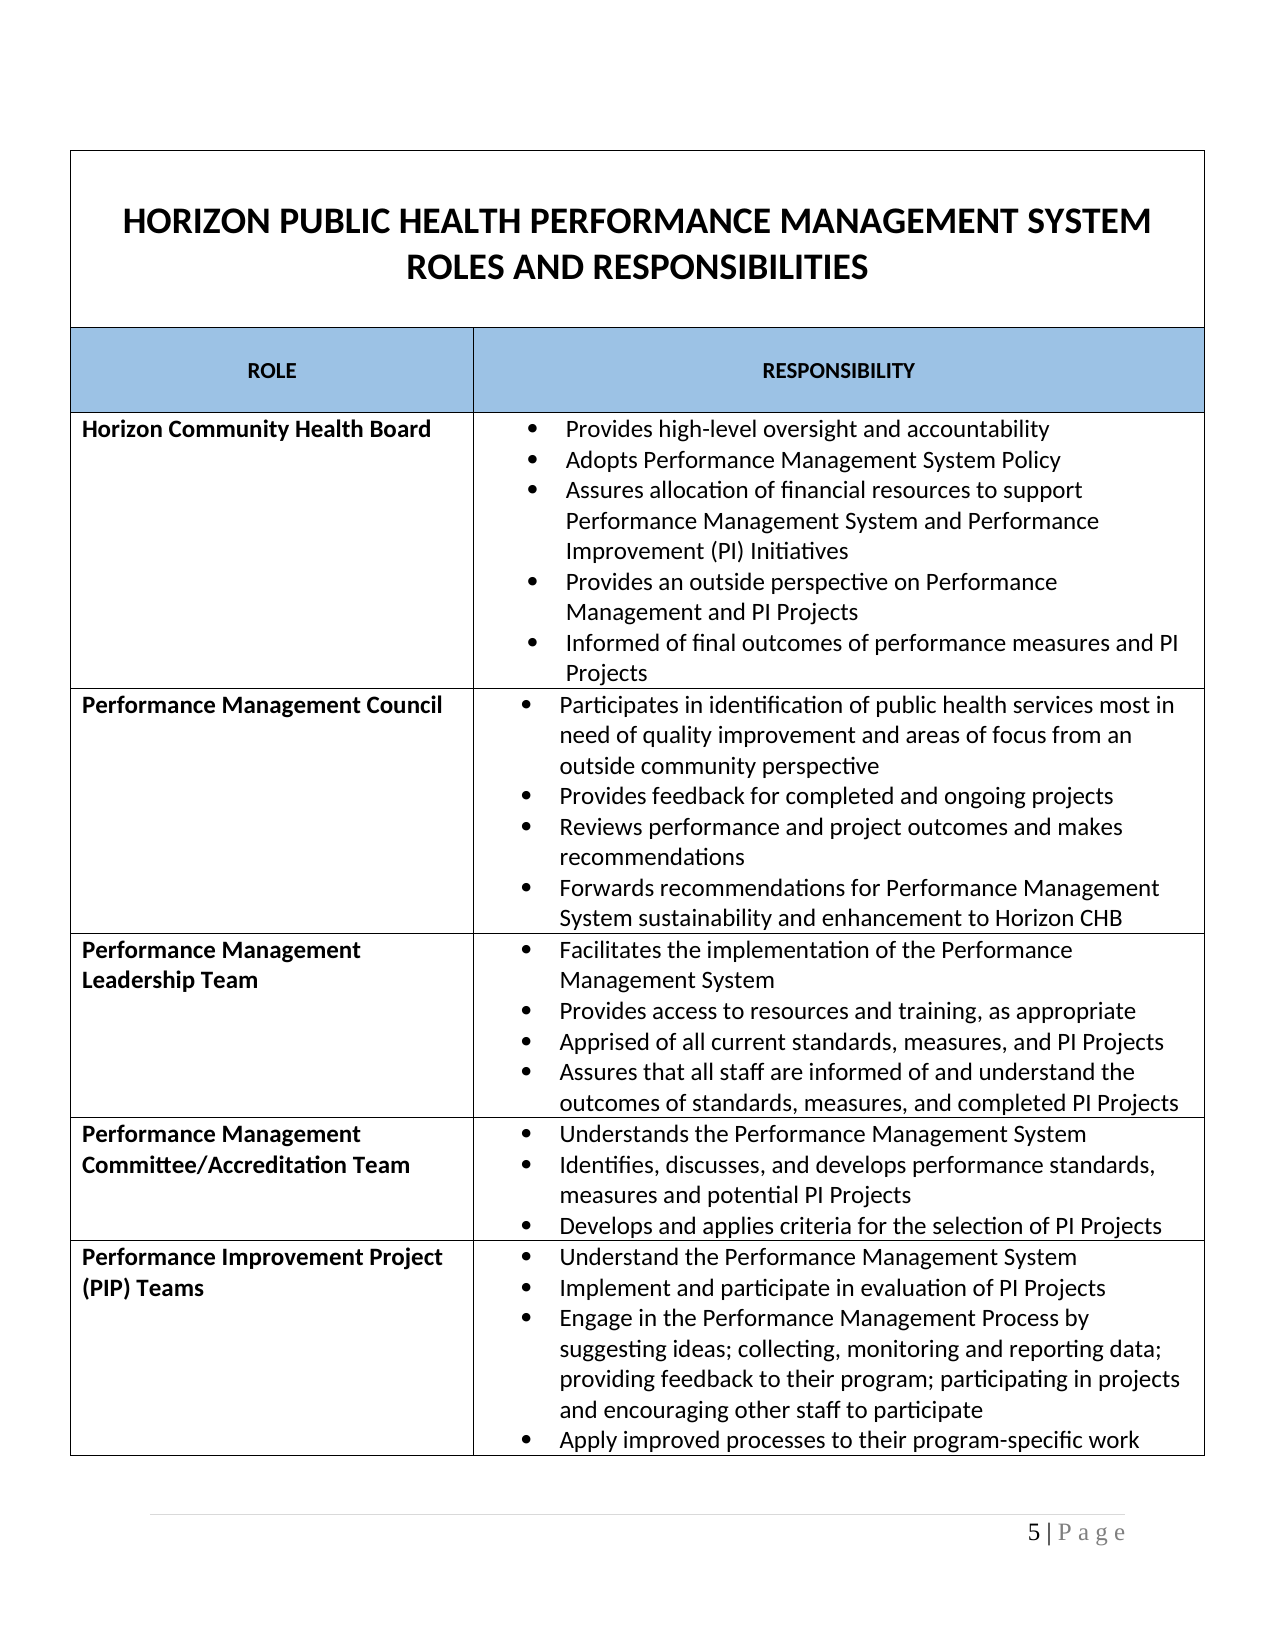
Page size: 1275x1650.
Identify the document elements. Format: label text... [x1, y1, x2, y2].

table_cell Understand the Performance Management System Implement and participate in evaluation of PI Projects Engage in the Performance Management Process by suggesting ideas; collecting, monitoring and reporting data; providing feedback to their program; participating in projects and encouraging other staff to participate Apply improved processes to their program-specific work [474, 1241, 1204, 1455]
table_cell Horizon Community Health Board [71, 413, 473, 688]
table_cell ROLE [71, 328, 473, 412]
table_cell Performance Management Committee/Accreditation Team [71, 1118, 473, 1240]
table_cell Performance Improvement Project (PIP) Teams [71, 1241, 473, 1455]
table_header HORIZON PUBLIC HEALTH PERFORMANCE MANAGEMENT SYSTEM ROLES AND RESPONSIBILITIES [71, 151, 1204, 327]
table_cell Performance Management Leadership Team [71, 934, 473, 1117]
table_cell Provides high-level oversight and accountability Adopts Performance Management System Policy Assures allocation of financial resources to support Performance Management System and Performance Improvement (PI) Initiatives Provides an outside perspective on Performance Management and PI Projects Informed of final outcomes of performance measures and PI Projects [474, 413, 1204, 688]
table_cell RESPONSIBILITY [474, 328, 1204, 412]
table_cell Performance Management Council [71, 689, 473, 933]
table_cell Participates in identification of public health services most in need of quality improvement and areas of focus from an outside community perspective Provides feedback for completed and ongoing projects Reviews performance and project outcomes and makes recommendations Forwards recommendations for Performance Management System sustainability and enhancement to Horizon CHB [474, 689, 1204, 933]
table_cell Facilitates the implementation of the Performance Management System Provides access to resources and training, as appropriate Apprised of all current standards, measures, and PI Projects Assures that all staff are informed of and understand the outcomes of standards, measures, and completed PI Projects [474, 934, 1204, 1117]
table_cell Understands the Performance Management System Identifies, discusses, and develops performance standards, measures and potential PI Projects Develops and applies criteria for the selection of PI Projects [474, 1118, 1204, 1240]
